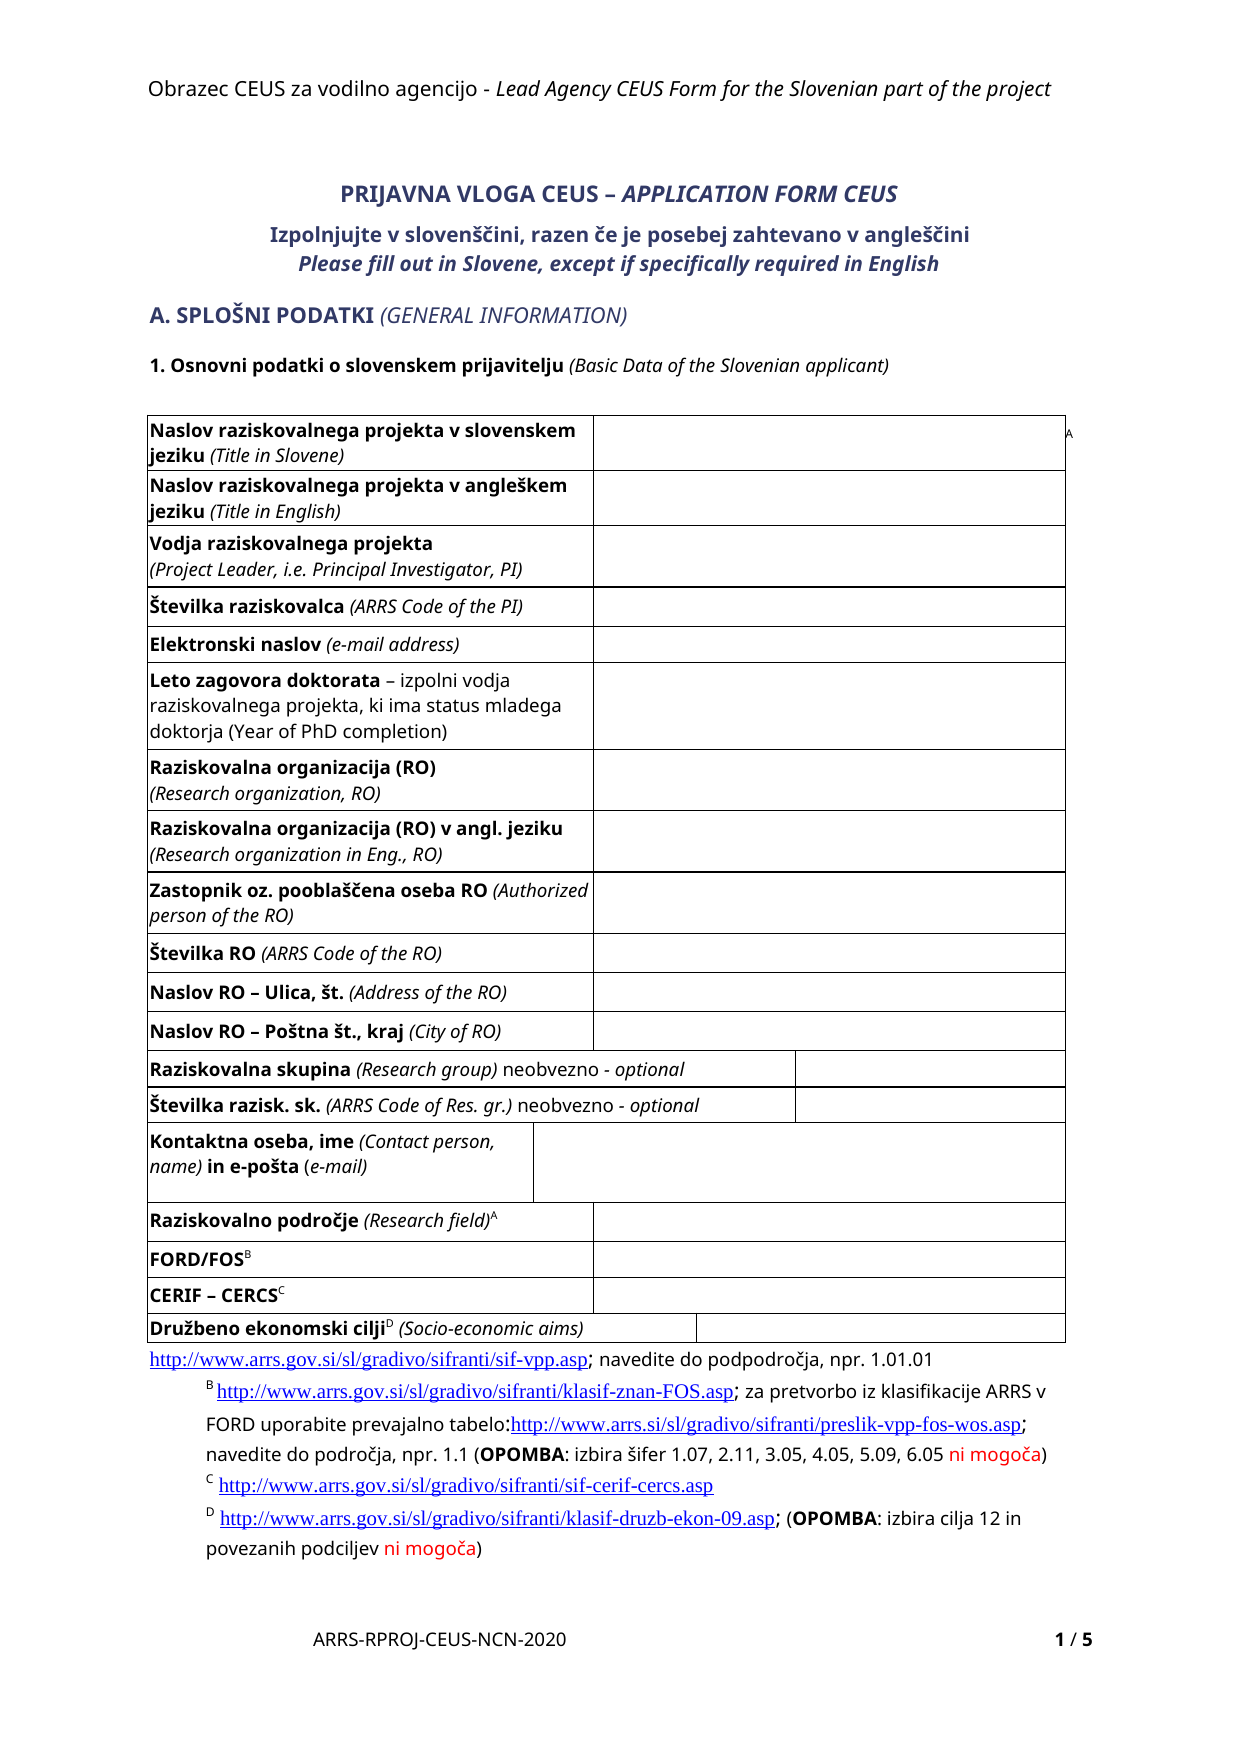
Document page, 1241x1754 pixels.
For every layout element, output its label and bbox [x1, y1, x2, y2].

table_header [148, 176, 1092, 1617]
